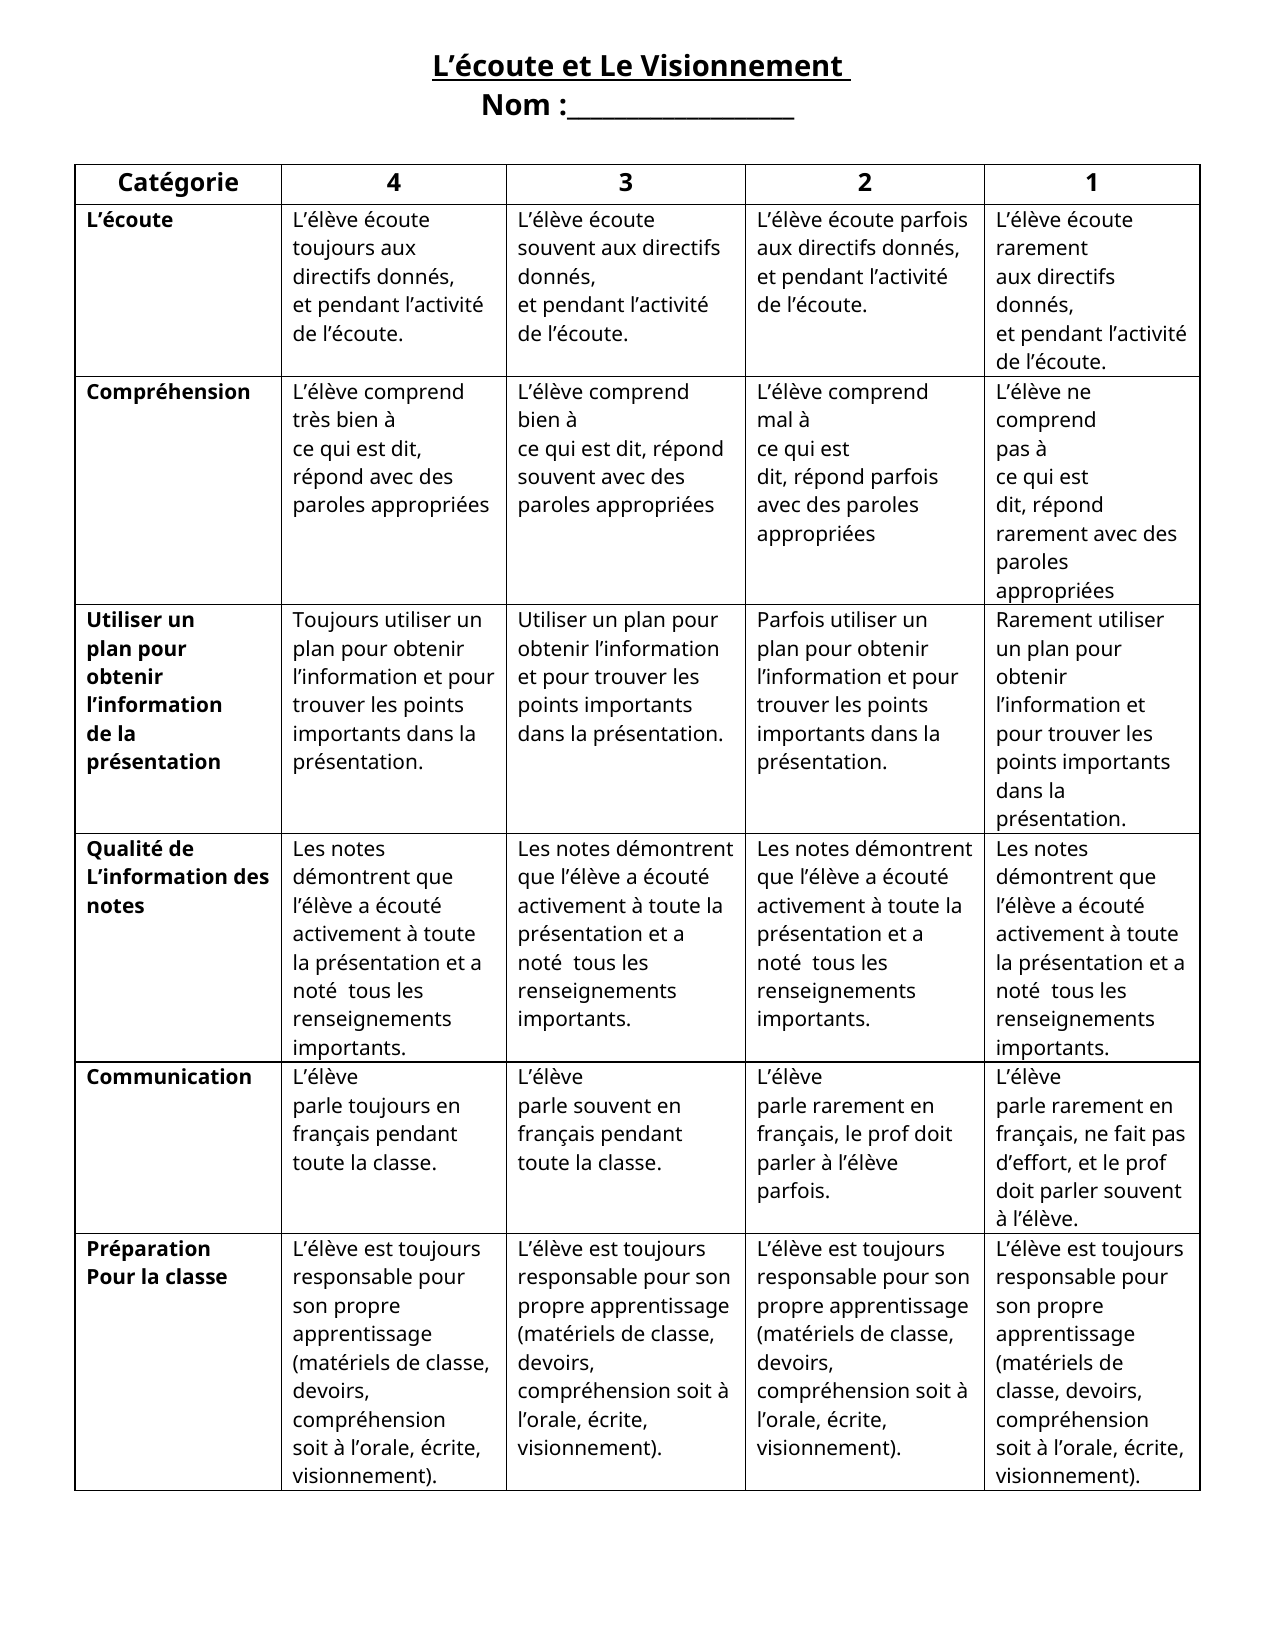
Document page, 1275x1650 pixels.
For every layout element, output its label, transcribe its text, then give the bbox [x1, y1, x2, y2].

table_header 1 [985, 165, 1199, 204]
table_cell L’élève parle rarement en français, ne fait pas d’effort, et le prof doit parler souvent à l’élève. [985, 1063, 1199, 1233]
table_cell L’élève est toujours responsable pour son propre apprentissage (matériels de classe, devoirs, compréhension soit à l’orale, écrite, visionnement). [985, 1234, 1199, 1490]
table_cell L’élève est toujours responsable pour son propre apprentissage (matériels de classe, devoirs, compréhension soit à l’orale, écrite, visionnement). [282, 1234, 506, 1490]
table_cell L’élève parle souvent en français pendant toute la classe. [507, 1063, 745, 1233]
table_cell L’élève est toujours responsable pour son propre apprentissage (matériels de classe, devoirs, compréhension soit à l’orale, écrite, visionnement). [507, 1234, 745, 1490]
table_cell L’élève parle toujours en français pendant toute la classe. [282, 1063, 506, 1233]
table_cell L’élève écoute souvent aux directifs donnés, et pendant l’activité de l’écoute. [507, 205, 745, 376]
table_cell Compréhension [76, 377, 281, 604]
table_cell L’élève comprend très bien à ce qui est dit, répond avec des paroles appropriées [282, 377, 506, 604]
table_cell Qualité de L’information des notes [76, 834, 281, 1061]
table_cell Préparation Pour la classe [76, 1234, 281, 1490]
table_cell Les notes démontrent que l’élève a écouté activement à toute la présentation et a noté tous les renseignements importants. [282, 834, 506, 1061]
table_cell L’élève parle rarement en français, le prof doit parler à l’élève parfois. [746, 1063, 984, 1233]
table_cell L’élève est toujours responsable pour son propre apprentissage (matériels de classe, devoirs, compréhension soit à l’orale, écrite, visionnement). [746, 1234, 984, 1490]
table_cell L’écoute [76, 205, 281, 376]
table_header 3 [507, 165, 745, 204]
table_header Catégorie [76, 165, 281, 204]
title Nom :___________________ [150, 85, 1125, 124]
table_header 4 [282, 165, 506, 204]
table_cell L’élève ne comprend pas à ce qui est dit, répond rarement avec des paroles appropriées [985, 377, 1199, 604]
table_cell L’élève comprend mal à ce qui est dit, répond parfois avec des paroles appropriées [746, 377, 984, 604]
table_cell L’élève écoute toujours aux directifs donnés, et pendant l’activité de l’écoute. [282, 205, 506, 376]
table_cell Utiliser un plan pour obtenir l’information de la présentation [76, 605, 281, 833]
table_cell Utiliser un plan pour obtenir l’information et pour trouver les points importants dans la présentation. [507, 605, 745, 833]
table_cell Rarement utiliser un plan pour obtenir l’information et pour trouver les points importants dans la présentation. [985, 605, 1199, 833]
table_cell Communication [76, 1063, 281, 1233]
title L’écoute et Le Visionnement [150, 45, 1125, 85]
table_cell Parfois utiliser un plan pour obtenir l’information et pour trouver les points importants dans la présentation. [746, 605, 984, 833]
table_cell L’élève écoute rarement aux directifs donnés, et pendant l’activité de l’écoute. [985, 205, 1199, 376]
table_header 2 [746, 165, 984, 204]
table_cell Toujours utiliser un plan pour obtenir l’information et pour trouver les points importants dans la présentation. [282, 605, 506, 833]
table_cell Les notes démontrent que l’élève a écouté activement à toute la présentation et a noté tous les renseignements importants. [746, 834, 984, 1061]
table_cell L’élève écoute parfois aux directifs donnés, et pendant l’activité de l’écoute. [746, 205, 984, 376]
table_cell Les notes démontrent que l’élève a écouté activement à toute la présentation et a noté tous les renseignements importants. [507, 834, 745, 1061]
table_cell Les notes démontrent que l’élève a écouté activement à toute la présentation et a noté tous les renseignements importants. [985, 834, 1199, 1061]
table_cell L’élève comprend bien à ce qui est dit, répond souvent avec des paroles appropriées [507, 377, 745, 604]
